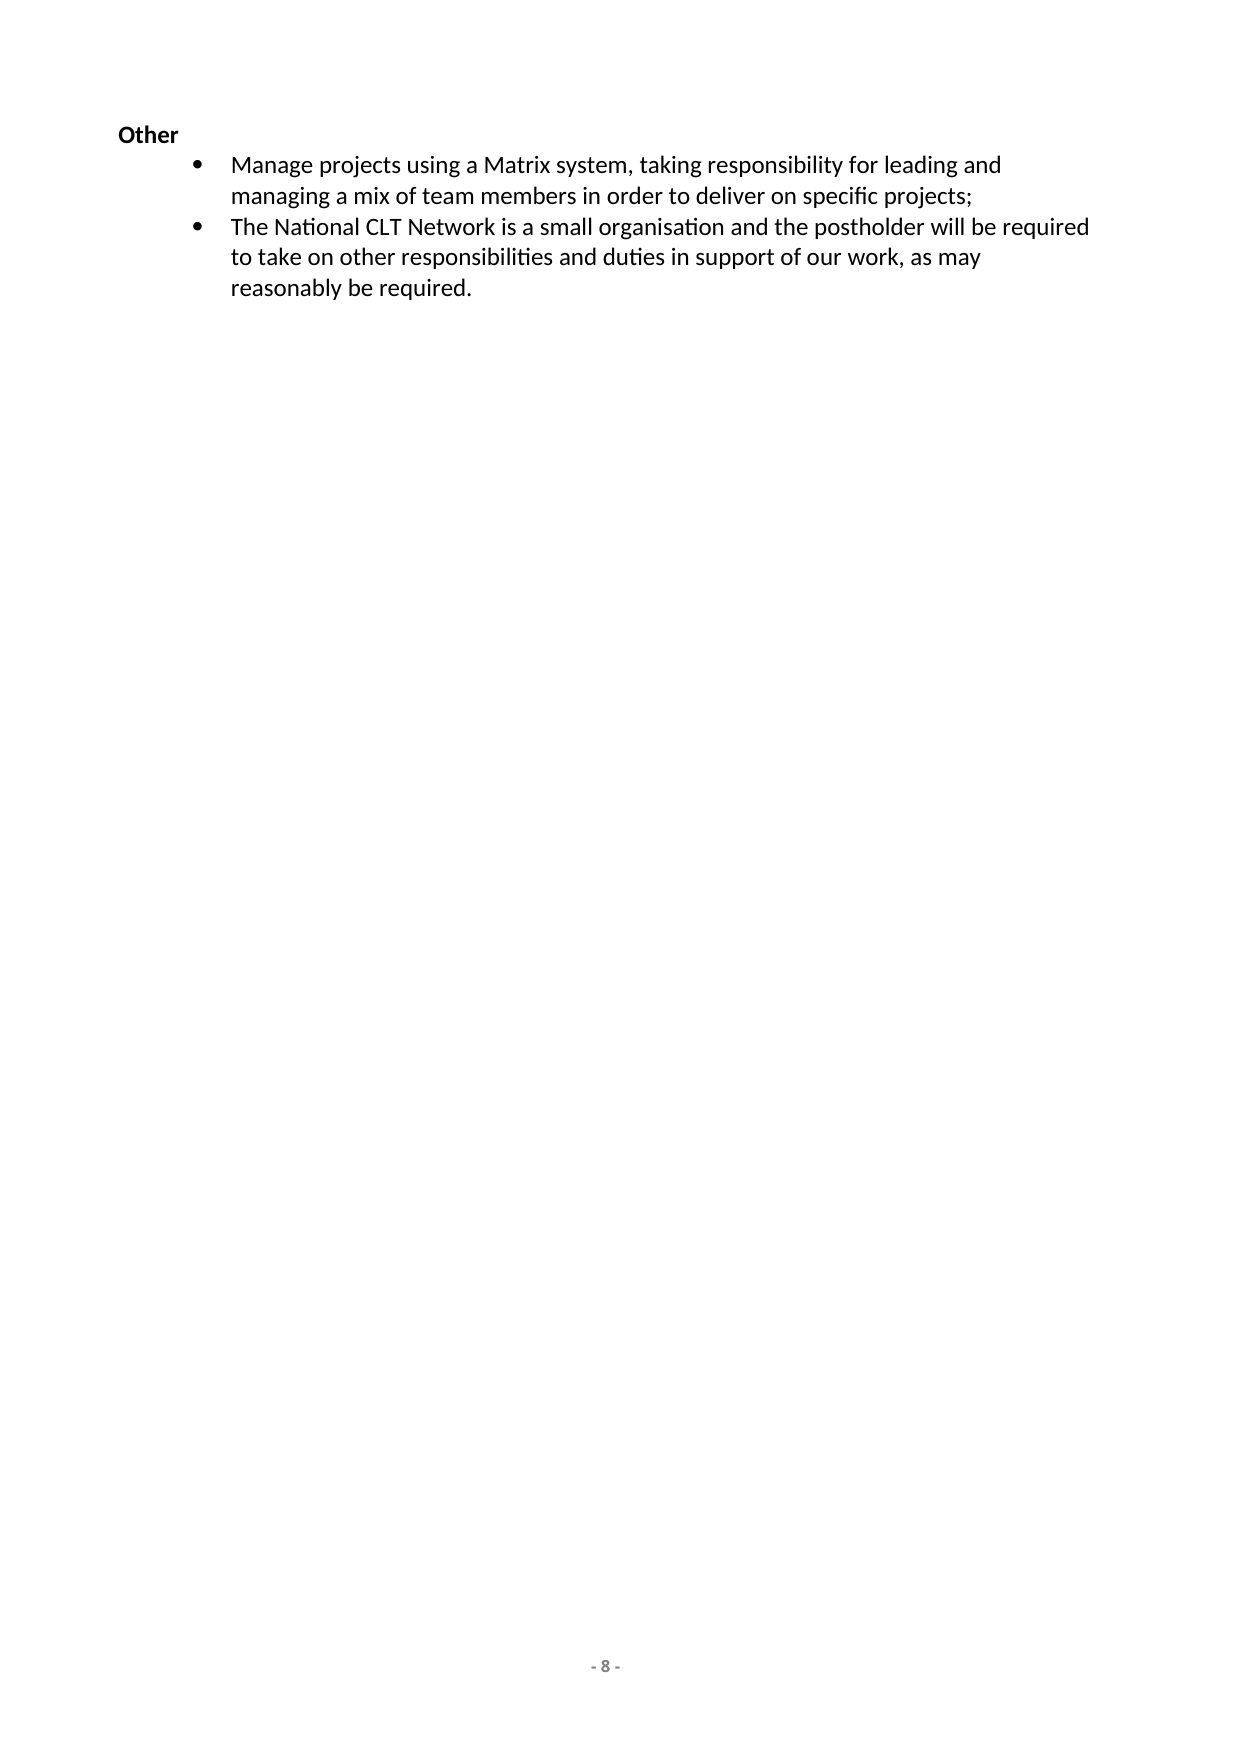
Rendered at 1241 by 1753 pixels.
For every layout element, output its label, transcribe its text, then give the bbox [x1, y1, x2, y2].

text Other [118, 119, 1092, 150]
list Manage projects using a Matrix system, taking responsibility for leading and managing a mix of team members in order to deliver on specific projects; [193, 150, 1092, 211]
list The National CLT Network is a small organisation and the postholder will be required to take on other responsibilities and duties in support of our work, as may reasonably be required. [193, 211, 1092, 302]
